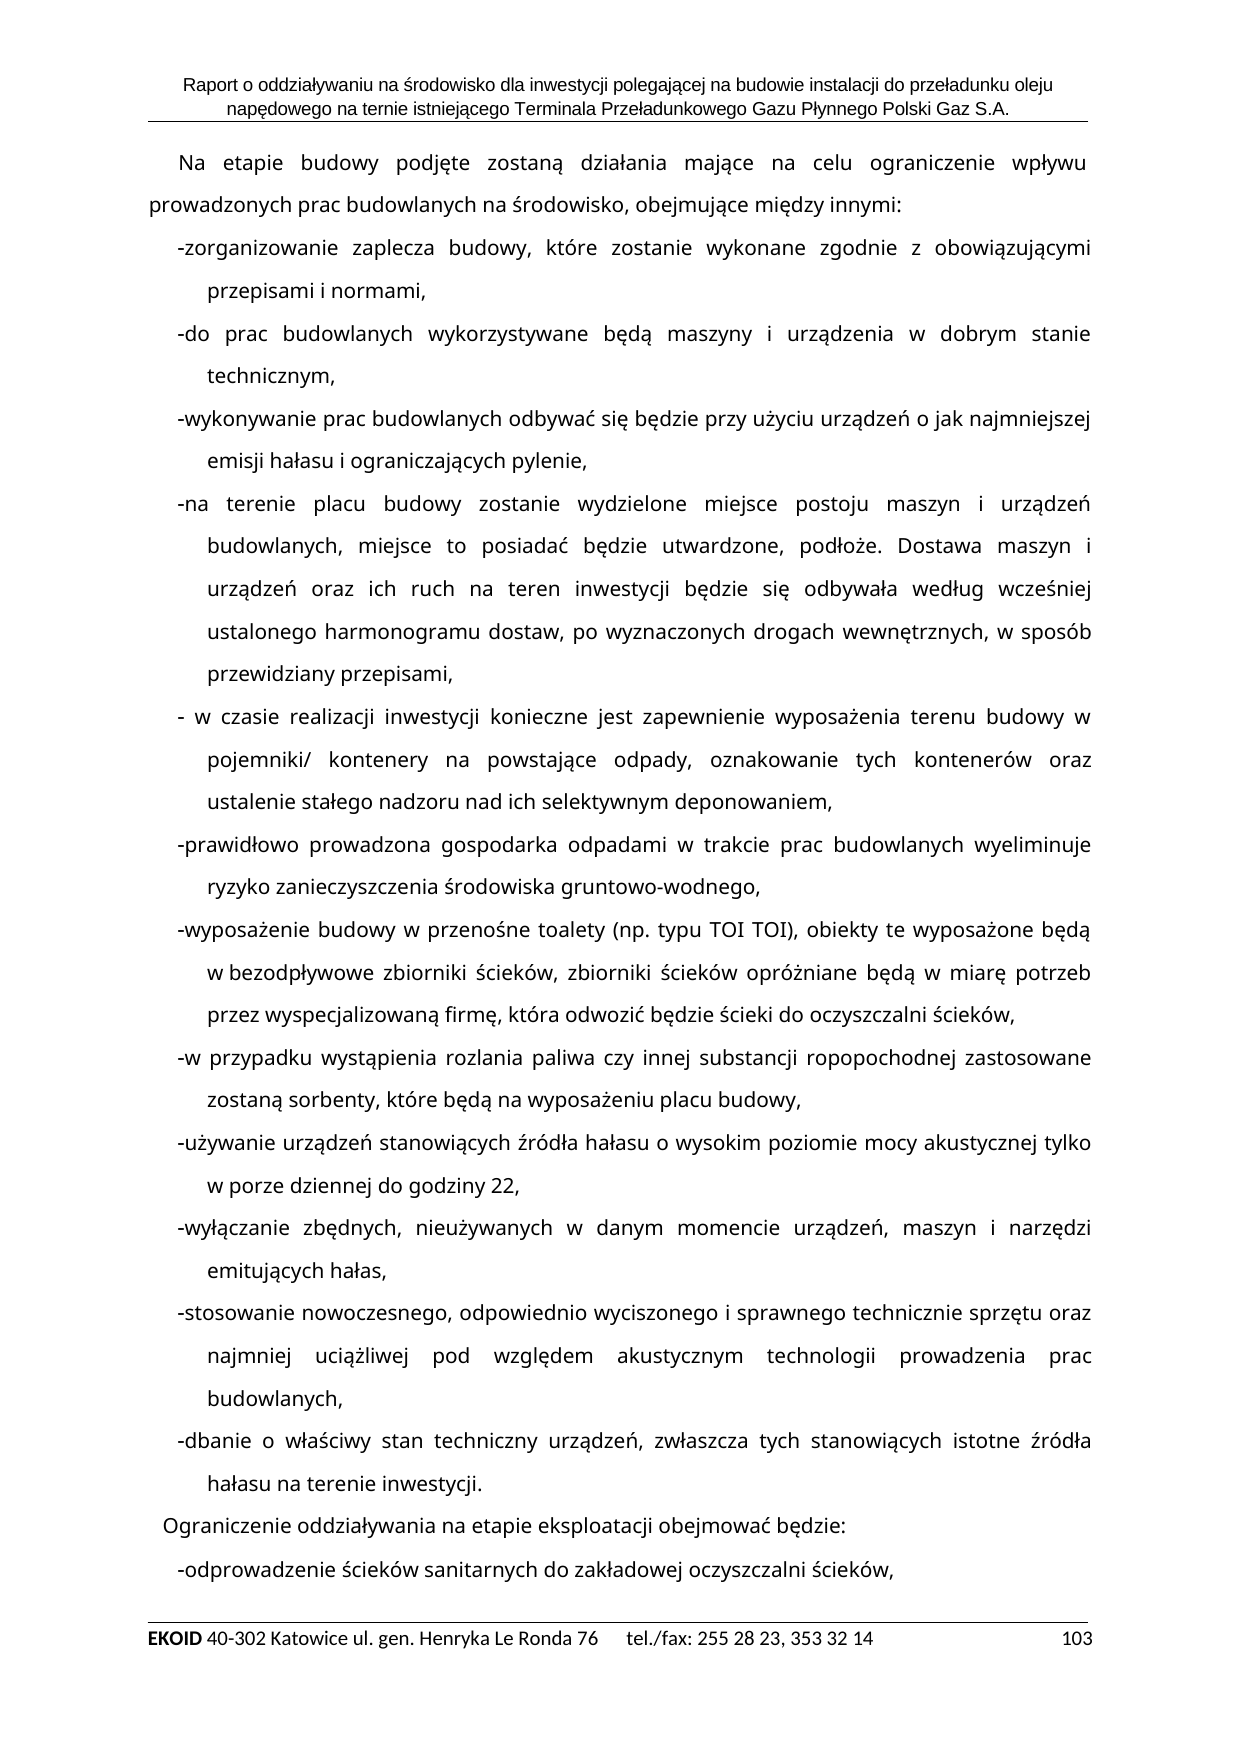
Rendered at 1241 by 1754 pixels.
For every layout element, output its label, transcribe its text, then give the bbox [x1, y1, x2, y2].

list zorganizowanie zaplecza budowy, które zostanie wykonane zgodnie z obowiązującymi przepisami i normami, [177, 233, 1092, 304]
list do prac budowlanych wykorzystywane będą maszyny i urządzenia w dobrym stanie technicznym, [177, 319, 1092, 390]
list na terenie placu budowy zostanie wydzielone miejsce postoju maszyn i urządzeń budowlanych, miejsce to posiadać będzie utwardzone, podłoże. Dostawa maszyn i urządzeń oraz ich ruch na teren inwestycji będzie się odbywała według wcześniej ustalonego harmonogramu dostaw, po wyznaczonych drogach wewnętrznych, w sposób przewidziany przepisami, [177, 489, 1092, 688]
text Ograniczenie oddziaływania na etapie eksploatacji obejmować będzie: [148, 1512, 1092, 1540]
list w czasie realizacji inwestycji konieczne jest zapewnienie wyposażenia terenu budowy w pojemniki/ kontenery na powstające odpady, oznakowanie tych kontenerów oraz ustalenie stałego nadzoru nad ich selektywnym deponowaniem, [177, 702, 1092, 816]
list używanie urządzeń stanowiących źródła hałasu o wysokim poziomie mocy akustycznej tylko w porze dziennej do godziny 22, [177, 1128, 1092, 1199]
list dbanie o właściwy stan techniczny urządzeń, zwłaszcza tych stanowiących istotne źródła hałasu na terenie inwestycji. [177, 1426, 1092, 1497]
list odprowadzenie ścieków sanitarnych do zakładowej oczyszczalni ścieków, [177, 1555, 1092, 1583]
list prawidłowo prowadzona gospodarka odpadami w trakcie prac budowlanych wyeliminuje ryzyko zanieczyszczenia środowiska gruntowo-wodnego, [177, 830, 1092, 901]
list wykonywanie prac budowlanych odbywać się będzie przy użyciu urządzeń o jak najmniejszej emisji hałasu i ograniczających pylenie, [177, 404, 1092, 475]
list wyposażenie budowy w przenośne toalety (np. typu TOI TOI), obiekty te wyposażone będą w bezodpływowe zbiorniki ścieków, zbiorniki ścieków opróżniane będą w miarę potrzeb przez wyspecjalizowaną firmę, która odwozić będzie ścieki do oczyszczalni ścieków, [177, 915, 1092, 1029]
list w przypadku wystąpienia rozlania paliwa czy innej substancji ropopochodnej zastosowane zostaną sorbenty, które będą na wyposażeniu placu budowy, [177, 1043, 1092, 1114]
list stosowanie nowoczesnego, odpowiednio wyciszonego i sprawnego technicznie sprzętu oraz najmniej uciążliwej pod względem akustycznym technologii prowadzenia prac budowlanych, [177, 1298, 1092, 1412]
text Na etapie budowy podjęte zostaną działania mające na celu ograniczenie wpływu prowadzonych prac budowlanych na środowisko, obejmujące między innymi: [148, 148, 1088, 219]
list wyłączanie zbędnych, nieużywanych w danym momencie urządzeń, maszyn i narzędzi emitujących hałas, [177, 1213, 1092, 1284]
